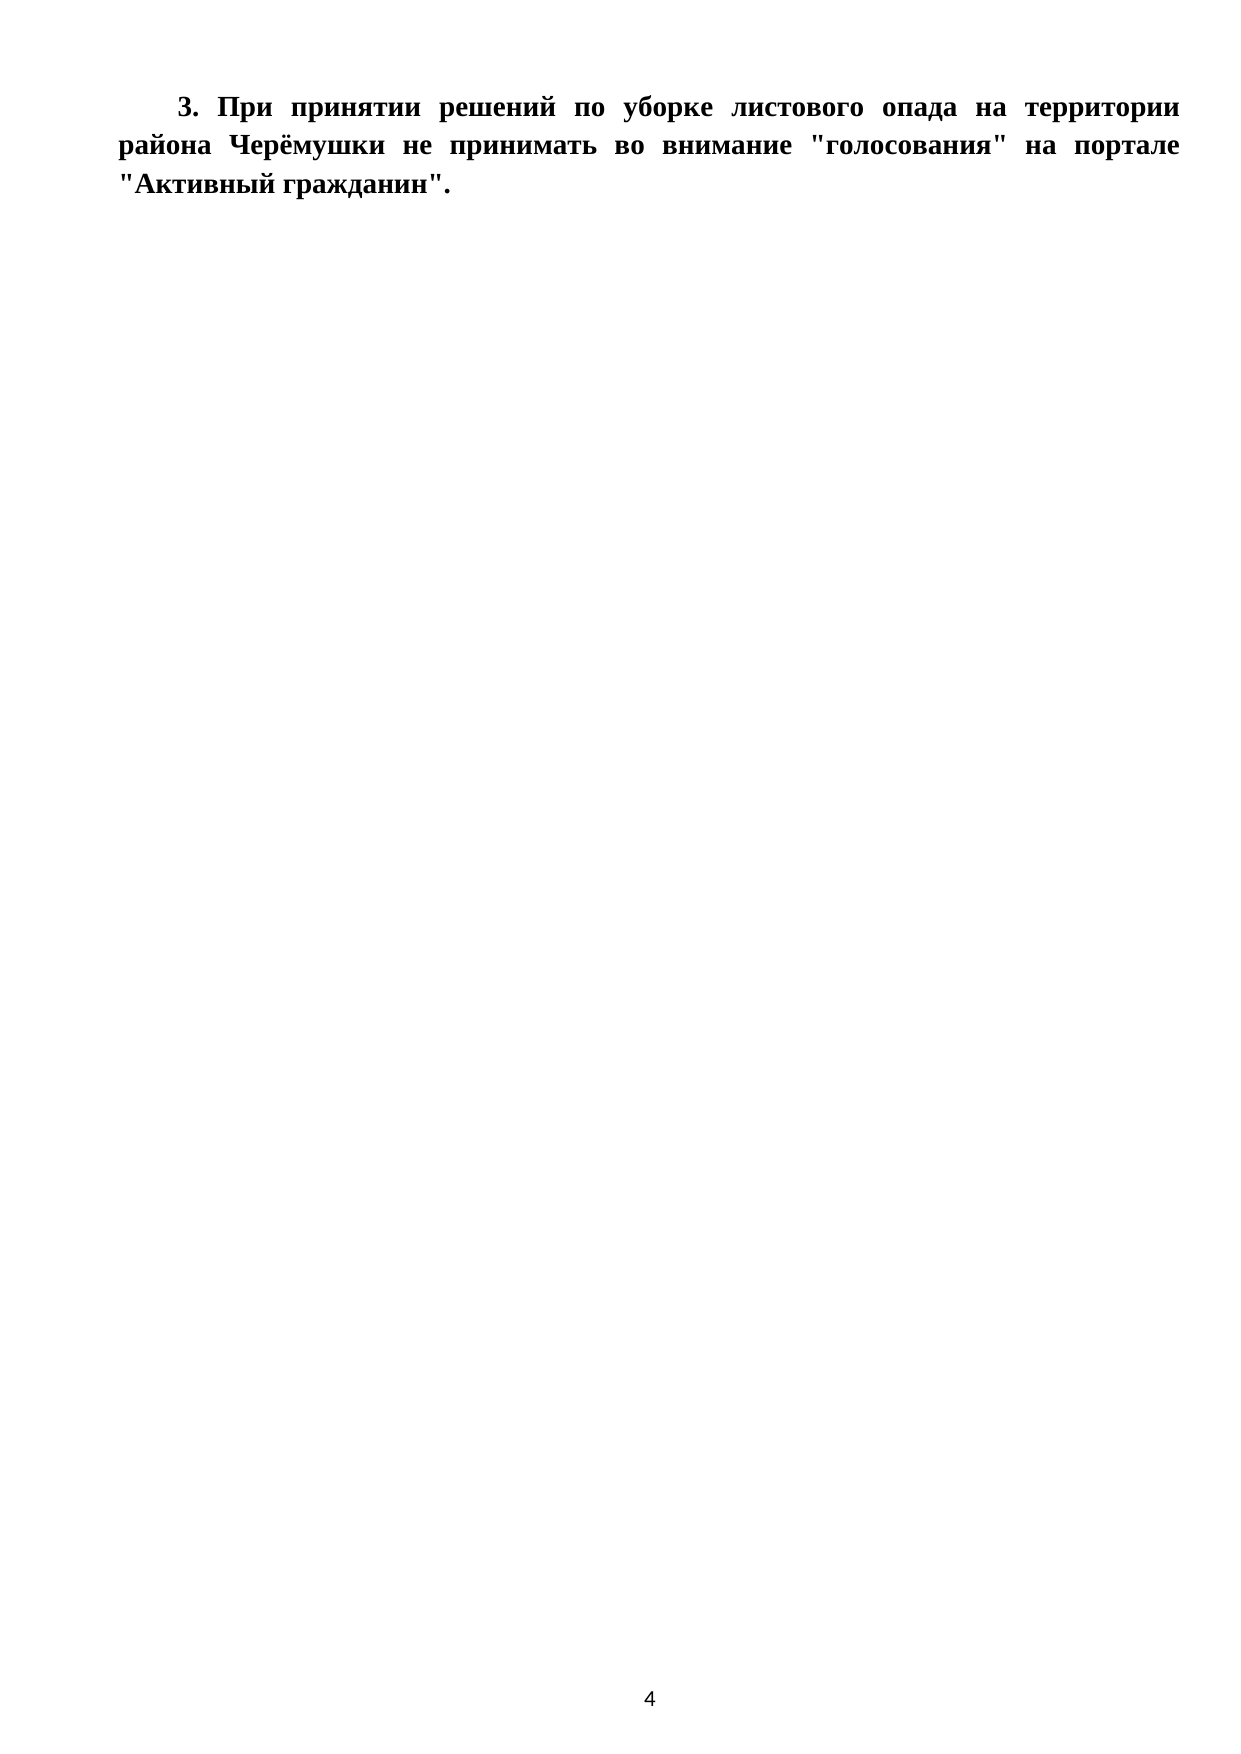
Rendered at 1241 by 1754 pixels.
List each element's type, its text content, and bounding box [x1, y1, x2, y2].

text 3. При принятии решений по уборке листового опада на территории района Черёмушки не принимать во внимание "голосования" на портале "Активный гражданин". [118, 89, 1181, 199]
